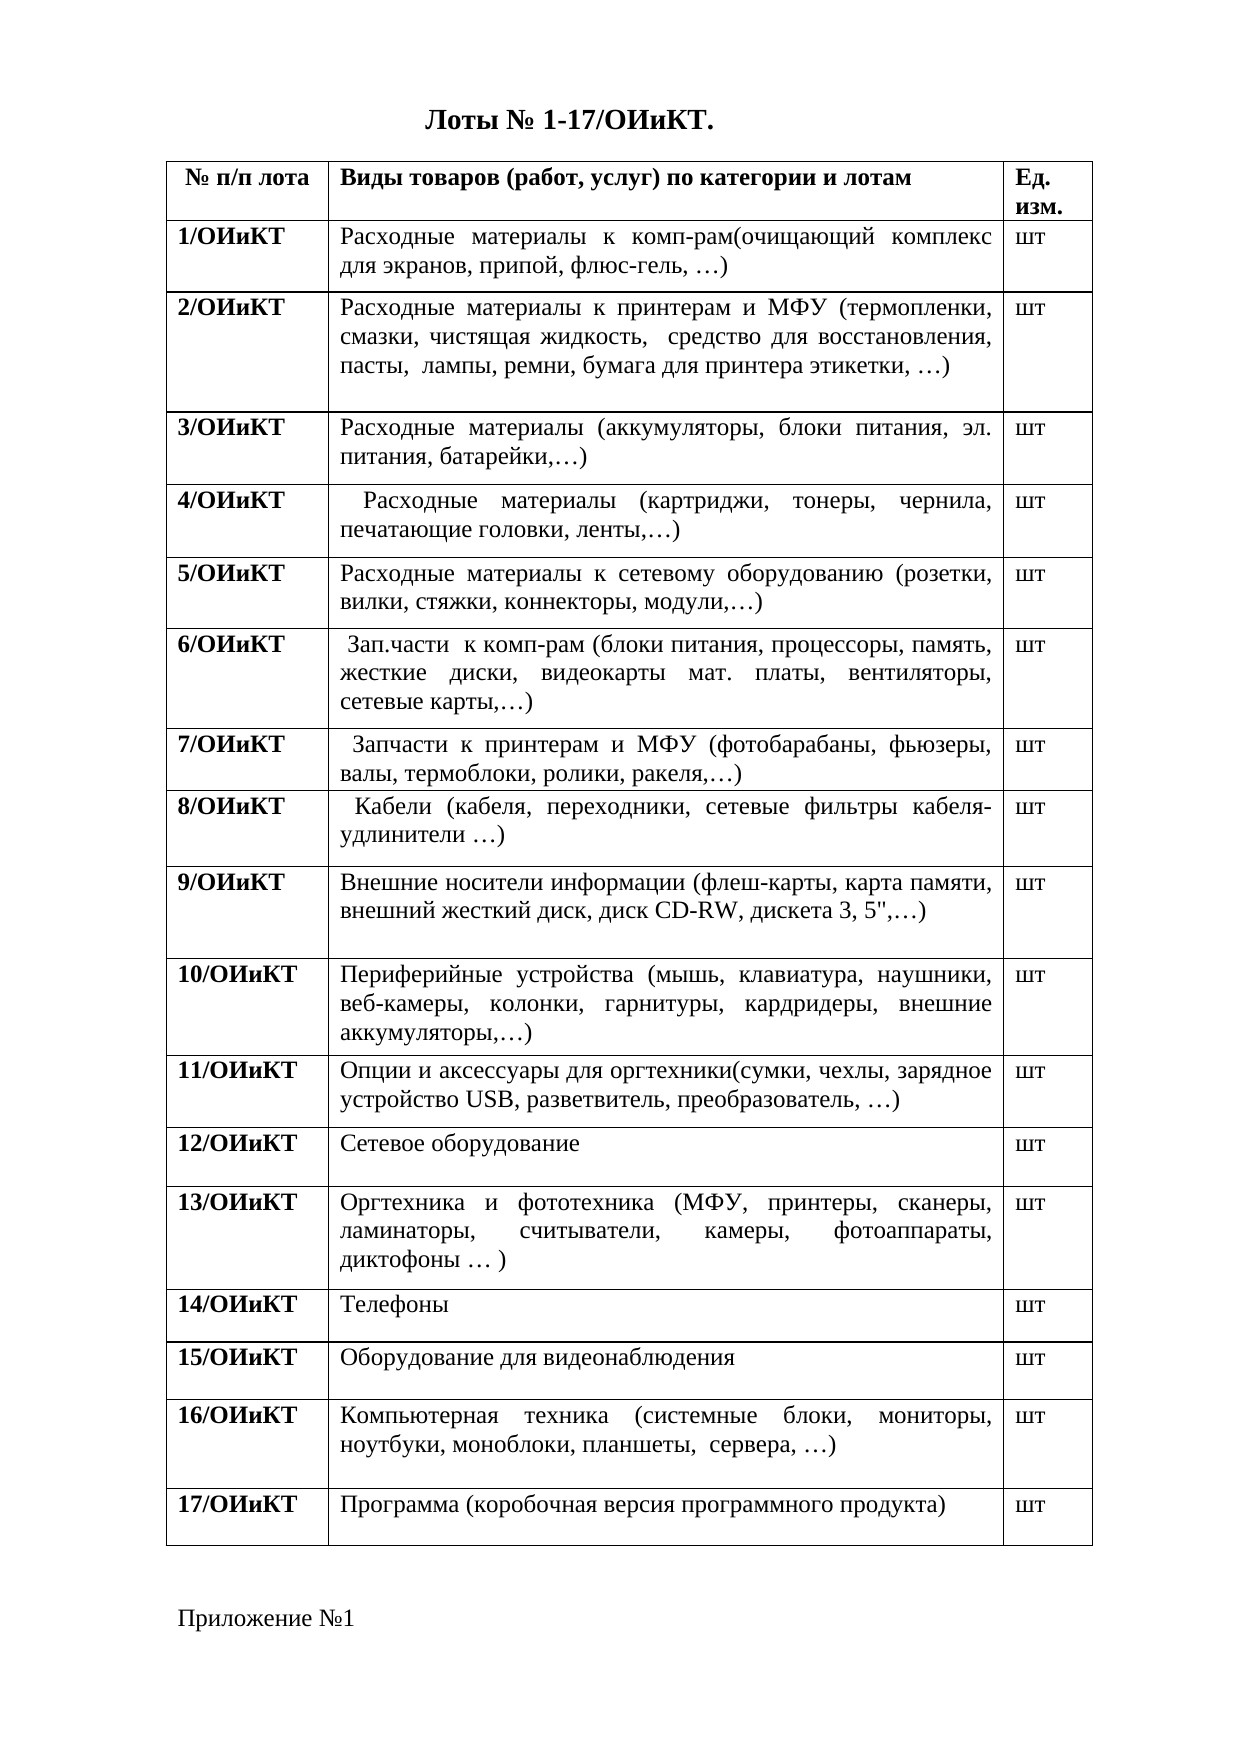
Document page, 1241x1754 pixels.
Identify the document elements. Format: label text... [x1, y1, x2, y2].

table_cell шт [1004, 221, 1092, 291]
text Приложение №1 [177, 1603, 1152, 1632]
table_cell шт [1004, 558, 1092, 628]
table_cell шт [1004, 1400, 1092, 1488]
table_cell Внешние носители информации (флеш-карты, карта памяти, внешний жесткий диск, диск CD-RW, дискета 3, 5",…) [329, 867, 1003, 958]
table_cell 1/ОИиКТ [167, 221, 328, 291]
text Лоты № 1-17/ОИиКТ. [177, 102, 1152, 135]
table_cell Расходные материалы к комп-рам(очищающий комплекс для экранов, припой, флюс-гель, …) [329, 221, 1003, 291]
table_cell шт [1004, 959, 1092, 1054]
table_cell Оборудование для видеонаблюдения [329, 1343, 1003, 1399]
table_cell шт [1004, 629, 1092, 728]
table_cell 13/ОИиКТ [167, 1187, 328, 1288]
table_cell 2/ОИиКТ [167, 293, 328, 411]
table_header Виды товаров (работ, услуг) по категории и лотам [329, 162, 1003, 220]
table_cell 17/ОИиКТ [167, 1489, 328, 1544]
table_cell шт [1004, 293, 1092, 411]
table_cell 12/ОИиКТ [167, 1128, 328, 1186]
table_cell Расходные материалы (картриджи, тонеры, чернила, печатающие головки, ленты,…) [329, 485, 1003, 557]
table_cell шт [1004, 1128, 1092, 1186]
table_cell Компьютерная техника (системные блоки, мониторы, ноутбуки, моноблоки, планшеты, сервера, …) [329, 1400, 1003, 1488]
table_cell шт [1004, 1489, 1092, 1544]
table_cell 6/ОИиКТ [167, 629, 328, 728]
table_cell 11/ОИиКТ [167, 1056, 328, 1127]
table_cell 9/ОИиКТ [167, 867, 328, 958]
table_cell шт [1004, 1343, 1092, 1399]
table_cell 5/ОИиКТ [167, 558, 328, 628]
table_cell шт [1004, 1290, 1092, 1341]
table_cell Кабели (кабеля, переходники, сетевые фильтры кабеля-удлинители …) [329, 791, 1003, 866]
table_cell Сетевое оборудование [329, 1128, 1003, 1186]
table_cell 15/ОИиКТ [167, 1343, 328, 1399]
table_cell шт [1004, 791, 1092, 866]
table_cell Расходные материалы к принтерам и МФУ (термопленки, смазки, чистящая жидкость, средство для восстановления, пасты, лампы, ремни, бумага для принтера этикетки, …) [329, 293, 1003, 411]
table_cell Расходные материалы к сетевому оборудованию (розетки, вилки, стяжки, коннекторы, модули,…) [329, 558, 1003, 628]
table_cell Оргтехника и фототехника (МФУ, принтеры, сканеры, ламинаторы, считыватели, камеры, фотоаппараты, диктофоны … ) [329, 1187, 1003, 1288]
table_cell 7/ОИиКТ [167, 729, 328, 790]
table_cell шт [1004, 729, 1092, 790]
table_cell 10/ОИиКТ [167, 959, 328, 1054]
table_cell шт [1004, 485, 1092, 557]
table_header Ед. изм. [1004, 162, 1092, 220]
table_cell 16/ОИиКТ [167, 1400, 328, 1488]
table_cell 3/ОИиКТ [167, 413, 328, 484]
table_cell Периферийные устройства (мышь, клавиатура, наушники, веб-камеры, колонки, гарнитуры, кардридеры, внешние аккумуляторы,…) [329, 959, 1003, 1054]
table_cell Опции и аксессуары для оргтехники(сумки, чехлы, зарядное устройство USB, разветвитель, преобразователь, …) [329, 1056, 1003, 1127]
table_cell Зап.части к комп-рам (блоки питания, процессоры, память, жесткие диски, видеокарты мат. платы, вентиляторы, сетевые карты,…) [329, 629, 1003, 728]
table_cell 8/ОИиКТ [167, 791, 328, 866]
table_cell Телефоны [329, 1290, 1003, 1341]
table_cell шт [1004, 413, 1092, 484]
table_cell Программа (коробочная версия программного продукта) [329, 1489, 1003, 1544]
table_cell 14/ОИиКТ [167, 1290, 328, 1341]
table_cell шт [1004, 1187, 1092, 1288]
table_cell шт [1004, 867, 1092, 958]
table_cell 4/ОИиКТ [167, 485, 328, 557]
table_cell шт [1004, 1056, 1092, 1127]
table_header № п/п лота [167, 162, 328, 220]
table_cell Запчасти к принтерам и МФУ (фотобарабаны, фьюзеры, валы, термоблоки, ролики, ракеля,…) [329, 729, 1003, 790]
table_cell Расходные материалы (аккумуляторы, блоки питания, эл. питания, батарейки,…) [329, 413, 1003, 484]
